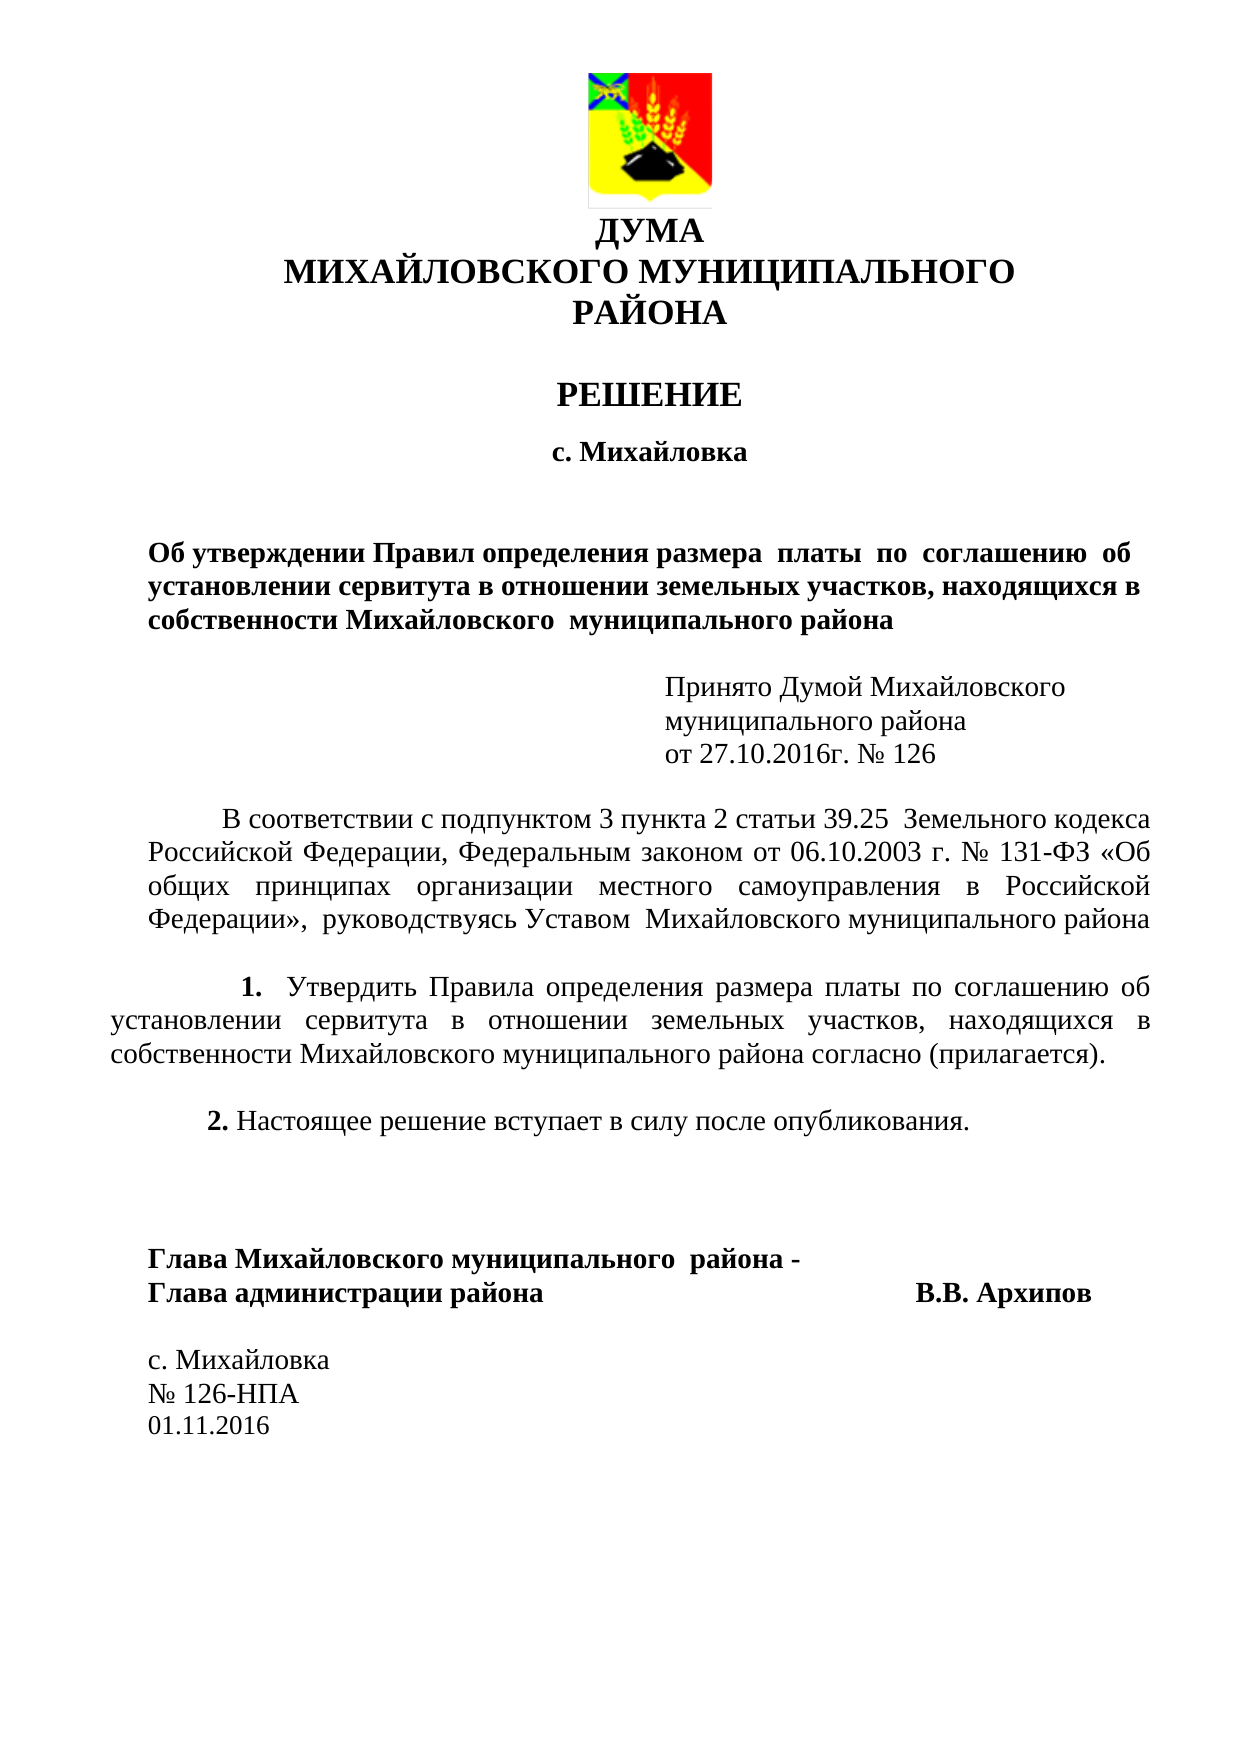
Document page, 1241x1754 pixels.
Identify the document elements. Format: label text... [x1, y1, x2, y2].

text РАЙОНА [148, 291, 1152, 332]
text Принято Думой Михайловского [148, 669, 1152, 703]
picture [587, 73, 713, 210]
text № 126-НПА [148, 1376, 1152, 1409]
text Глава администрации района В.В. Архипов [148, 1275, 1152, 1309]
text В соответствии с подпунктом 3 пункта 2 статьи 39.25 Земельного кодекса Российской Федерации, Федеральным законом от 06.10.2003 г. № 131-ФЗ «Об общих принципах организации местного самоуправления в Российской Федерации», руководствуясь Уставом Михайловского муниципального района [148, 801, 1152, 935]
text установлении сервитута в отношении земельных участков, находящихся в [148, 568, 1152, 602]
text Об утверждении Правил определения размера платы по соглашению об [148, 535, 1152, 568]
text 1. Утвердить Правила определения размера платы по соглашению об установлении сервитута в отношении земельных участков, находящихся в собственности Михайловского муниципального района согласно (прилагается). [110, 969, 1152, 1069]
text 2. Настоящее решение вступает в силу после опубликования. [148, 1103, 1152, 1136]
text 01.11.2016 [148, 1409, 1152, 1440]
text МИХАЙЛОВСКОГО МУНИЦИПАЛЬНОГО [148, 251, 1152, 291]
text Глава Михайловского муниципального района - [148, 1242, 1152, 1275]
text с. Михайловка [148, 434, 1152, 468]
text РЕШЕНИЕ [148, 373, 1152, 414]
text собственности Михайловского муниципального района [148, 602, 1152, 636]
text муниципального района [148, 703, 1152, 736]
text от 27.10.2016г. № 126 [148, 736, 1152, 770]
text с. Михайловка [148, 1342, 1152, 1376]
text ДУМА [148, 210, 1152, 251]
